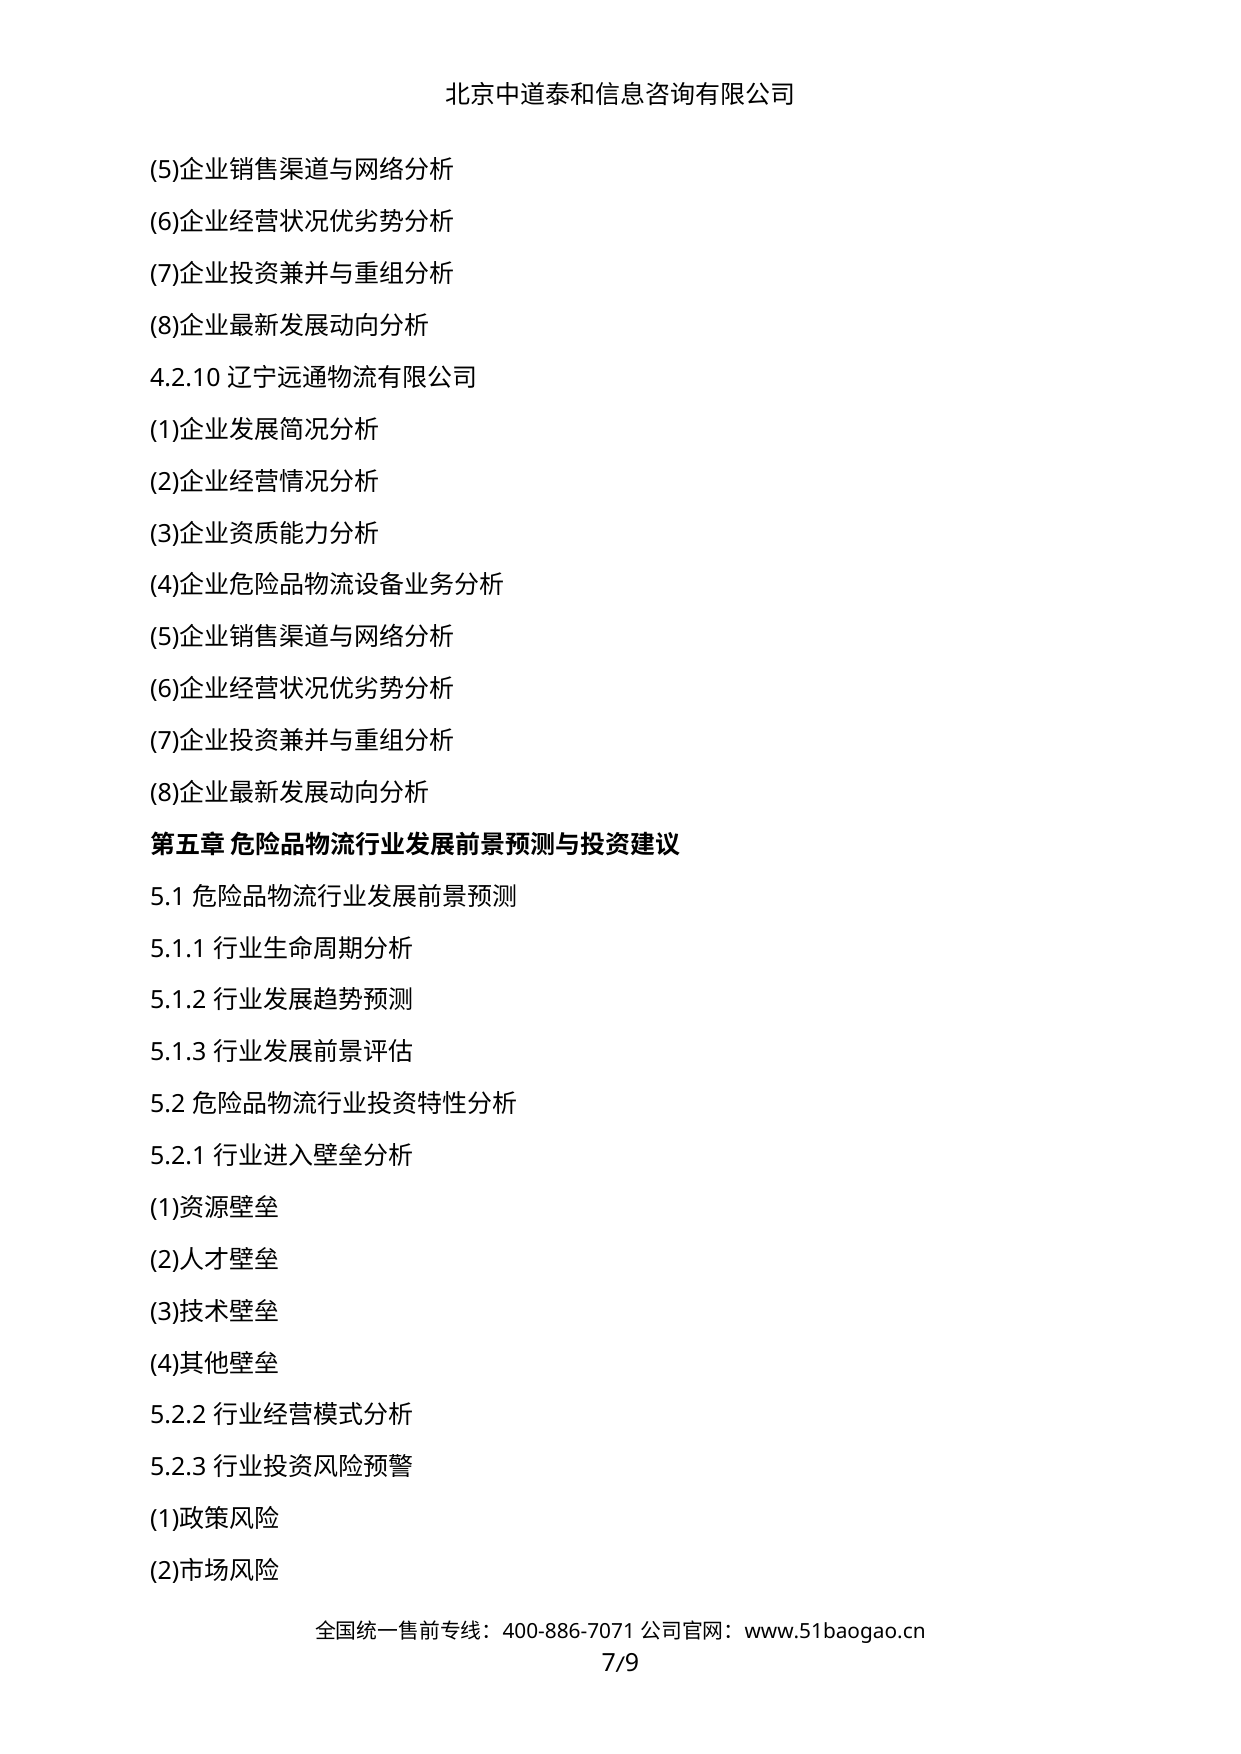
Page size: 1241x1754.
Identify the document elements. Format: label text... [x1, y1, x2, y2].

text (1)资源壁垒 [150, 1187, 1090, 1224]
text (2)人才壁垒 [150, 1239, 1090, 1276]
text 5.1 危险品物流行业发展前景预测 [150, 876, 1090, 912]
text (4)企业危险品物流设备业务分析 [150, 565, 1090, 601]
text (1)政策风险 [150, 1499, 1090, 1535]
text (5)企业销售渠道与网络分析 [150, 150, 1090, 186]
text (3)企业资质能力分析 [150, 513, 1090, 549]
text (8)企业最新发展动向分析 [150, 772, 1090, 809]
text (2)市场风险 [150, 1551, 1090, 1587]
text 4.2.10 辽宁远通物流有限公司 [150, 357, 1090, 394]
text 5.2.2 行业经营模式分析 [150, 1395, 1090, 1431]
text (4)其他壁垒 [150, 1343, 1090, 1379]
text (2)企业经营情况分析 [150, 461, 1090, 497]
text 第五章 危险品物流行业发展前景预测与投资建议 [150, 824, 1090, 861]
text (7)企业投资兼并与重组分析 [150, 254, 1090, 290]
text (3)技术壁垒 [150, 1291, 1090, 1327]
text 5.2 危险品物流行业投资特性分析 [150, 1084, 1090, 1120]
text (1)企业发展简况分析 [150, 409, 1090, 446]
text (7)企业投资兼并与重组分析 [150, 721, 1090, 757]
text 5.1.2 行业发展趋势预测 [150, 980, 1090, 1016]
text (6)企业经营状况优劣势分析 [150, 669, 1090, 705]
text 5.2.3 行业投资风险预警 [150, 1447, 1090, 1483]
text 5.1.3 行业发展前景评估 [150, 1032, 1090, 1068]
text 5.2.1 行业进入壁垒分析 [150, 1136, 1090, 1172]
text (8)企业最新发展动向分析 [150, 306, 1090, 342]
text (6)企业经营状况优劣势分析 [150, 202, 1090, 238]
text 5.1.1 行业生命周期分析 [150, 928, 1090, 964]
text (5)企业销售渠道与网络分析 [150, 617, 1090, 653]
